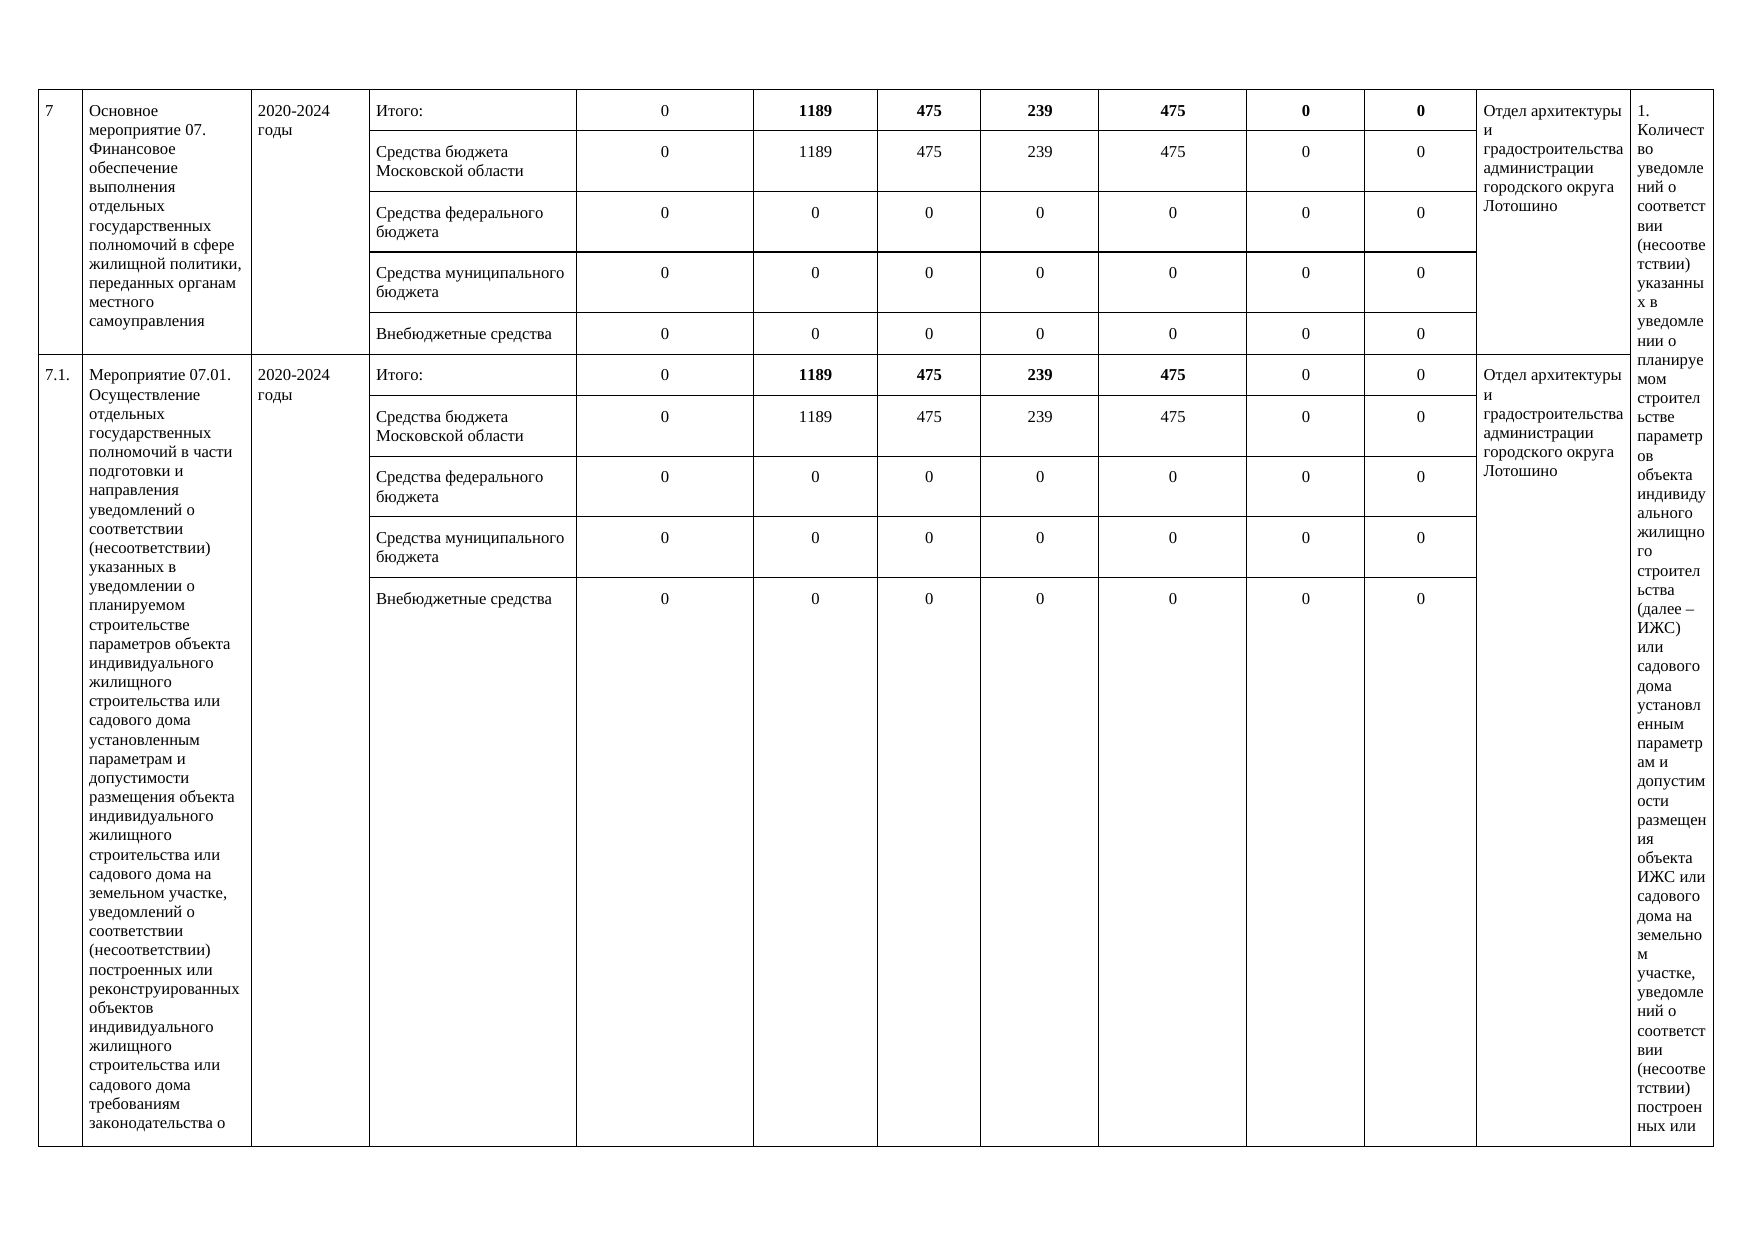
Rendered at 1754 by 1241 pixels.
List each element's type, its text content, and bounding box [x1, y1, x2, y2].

table_cell 0 [1365, 131, 1476, 191]
table_cell 0 [878, 457, 980, 516]
table_cell 0 [577, 396, 753, 456]
table_cell 0 [1365, 192, 1476, 251]
table_cell 7.1. [39, 355, 82, 1146]
table_cell 475 [878, 131, 980, 191]
table_cell 0 [1099, 457, 1246, 516]
table_cell 0 [981, 192, 1098, 251]
table_cell 0 [878, 192, 980, 251]
table_cell 0 [1247, 192, 1364, 251]
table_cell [1477, 90, 1630, 353]
table_cell 239 [981, 396, 1098, 456]
table_cell 0 [754, 578, 877, 1146]
table_cell 0 [1365, 457, 1476, 516]
table_cell 475 [1099, 90, 1246, 130]
table_cell 0 [754, 517, 877, 577]
table_cell Внебюджетные средства [370, 313, 576, 353]
table_cell 0 [754, 457, 877, 516]
table_cell 0 [577, 517, 753, 577]
table_cell 1189 [754, 355, 877, 395]
table_cell 0 [577, 90, 753, 130]
table_cell Итого: [370, 355, 576, 395]
table_cell 0 [1365, 396, 1476, 456]
table_cell 475 [878, 90, 980, 130]
table_cell 0 [754, 253, 877, 312]
table_cell 0 [1099, 192, 1246, 251]
table_cell 0 [878, 313, 980, 353]
table_cell Средства федерального бюджета [370, 192, 576, 251]
table_cell Итого: [370, 90, 576, 130]
table_cell Основное мероприятие 07. Финансовое обеспечение выполнения отдельных государственных полномочий в сфере жилищной политики, переданных органам местного самоуправления [83, 90, 251, 353]
table_cell 0 [577, 457, 753, 516]
table_cell 0 [1365, 313, 1476, 353]
table_cell 0 [1247, 313, 1364, 353]
table_cell 0 [981, 313, 1098, 353]
table_cell 0 [1099, 517, 1246, 577]
table_cell 0 [1247, 457, 1364, 516]
table_cell 0 [1365, 253, 1476, 312]
table_cell 1189 [754, 131, 877, 191]
table_cell 0 [577, 253, 753, 312]
table_cell Мероприятие 07.01. Осуществление отдельных государственных полномочий в части подготовки и направления уведомлений о соответствии (несоответствии) указанных в уведомлении о планируемом строительстве параметров объекта индивидуального жилищного строительства или садового дома установленным параметрам и допустимости размещения объекта индивидуального жилищного строительства или садового дома на земельном участке, уведомлений о соответствии (несоответствии) построенных или реконструированных объектов индивидуального жилищного строительства или садового дома требованиям законодательства о градостроительной деятельности [83, 355, 251, 1146]
table_cell 0 [1247, 355, 1364, 395]
table_cell 1189 [754, 90, 877, 130]
table_cell 0 [577, 313, 753, 353]
table_cell 1. Количество уведомлений о соответствии (несоответствии) указанных в уведомлении о планируемом строительстве параметров объекта индивидуального жилищного строительства (далее – ИЖС) или садового дома установленным параметрам и допустимости размещения объекта ИЖС или садового дома на земельном участке, уведомлений о соответствии (несоответствии) построенных или реконструированных объектов ИЖС или садового дома [1631, 90, 1713, 1146]
table_cell 0 [1365, 578, 1476, 1146]
table_cell 475 [878, 355, 980, 395]
table_cell 0 [878, 253, 980, 312]
table_cell 0 [577, 131, 753, 191]
table_cell 0 [981, 457, 1098, 516]
table_cell 0 [1099, 578, 1246, 1146]
table_cell 0 [754, 313, 877, 353]
table_cell 0 [1247, 253, 1364, 312]
table_cell 0 [878, 578, 980, 1146]
table_cell 0 [1247, 517, 1364, 577]
table_cell 0 [1247, 396, 1364, 456]
table_cell Средства муниципального бюджета [370, 253, 576, 312]
table_cell 475 [1099, 131, 1246, 191]
table_cell Средства федерального бюджета [370, 457, 576, 516]
table_cell 1189 [754, 396, 877, 456]
table_cell 0 [577, 578, 753, 1146]
table_cell Средства муниципального бюджета [370, 517, 576, 577]
table_cell 0 [981, 517, 1098, 577]
table_cell 475 [1099, 355, 1246, 395]
table_cell 0 [878, 517, 980, 577]
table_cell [370, 578, 576, 1146]
table_cell 0 [754, 192, 877, 251]
table_cell 2020-2024 годы [252, 355, 369, 1146]
table_cell 0 [1365, 355, 1476, 395]
table_cell 0 [981, 253, 1098, 312]
table_cell Средства бюджета Московской области [370, 131, 576, 191]
table_cell 0 [577, 192, 753, 251]
table_cell 475 [1099, 396, 1246, 456]
table_cell 0 [1099, 253, 1246, 312]
table_cell 239 [981, 90, 1098, 130]
table_cell 0 [577, 355, 753, 395]
table_cell 0 [1099, 313, 1246, 353]
table_cell 0 [1365, 517, 1476, 577]
table_cell 239 [981, 355, 1098, 395]
table_cell 0 [1247, 90, 1364, 130]
table_cell 0 [1247, 131, 1364, 191]
table_cell 2020-2024 годы [252, 90, 369, 353]
table_cell Отдел архитектуры и градостроительства администрации городского округа Лотошино [1477, 355, 1630, 1146]
table_cell 475 [878, 396, 980, 456]
table_cell 0 [1365, 90, 1476, 130]
table_cell 0 [1247, 578, 1364, 1146]
table_cell Средства бюджета Московской области [370, 396, 576, 456]
table_cell 7 [39, 90, 82, 353]
table_cell 0 [981, 578, 1098, 1146]
table_cell 239 [981, 131, 1098, 191]
